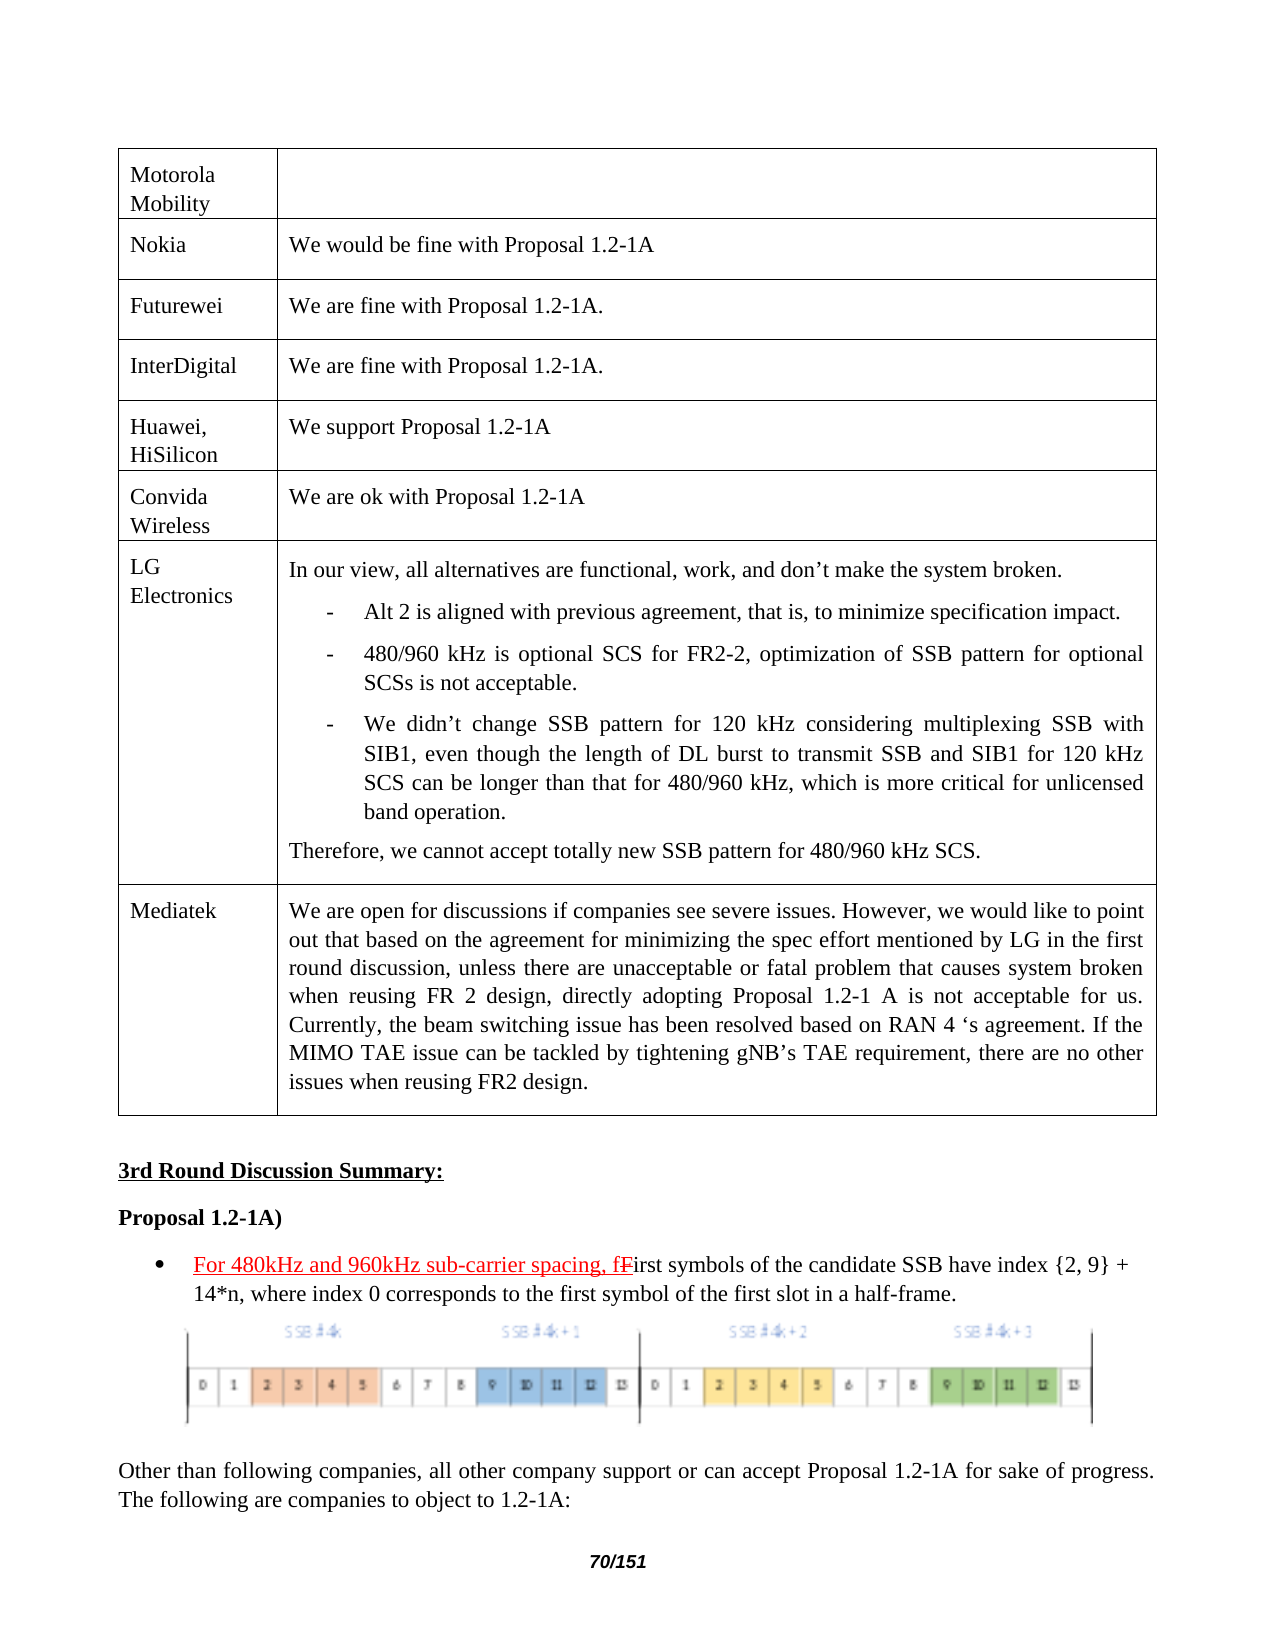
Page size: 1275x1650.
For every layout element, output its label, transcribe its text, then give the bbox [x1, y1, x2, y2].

table_cell Huawei, HiSilicon [119, 401, 277, 470]
table_cell Mediatek [119, 885, 277, 1115]
table_cell We are fine with Proposal 1.2-1A. [278, 280, 1156, 339]
table_cell In our view, all alternatives are functional, work, and don’t make the system broken. Alt 2 is aligned with previous agreement, that is, to minimize specification impact. 480/960 kHz is optional SCS for FR2-2, optimization of SSB pattern for optional SCSs is not acceptable. We didn’t change SSB pattern for 120 kHz considering multiplexing SSB with SIB1, even though the length of DL burst to transmit SSB and SIB1 for 120 kHz SCS can be longer than that for 480/960 kHz, which is more critical for unlicensed band operation. Therefore, we cannot accept totally new SSB pattern for 480/960 kHz SCS. [278, 541, 1156, 884]
table_cell LG Electronics [119, 541, 277, 884]
table_cell InterDigital [119, 340, 277, 399]
list For 480kHz and 960kHz sub-carrier spacing, fFirst symbols of the candidate SSB have index {2, 9} + 14*n, where index 0 corresponds to the first symbol of the first slot in a half-frame. [156, 1251, 1157, 1306]
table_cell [278, 149, 1156, 218]
subtitle Proposal 1.2-1A) [118, 1204, 1157, 1230]
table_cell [119, 149, 277, 218]
subtitle 3rd Round Discussion Summary: [118, 1157, 1157, 1183]
table_cell Futurewei [119, 280, 277, 339]
text Other than following companies, all other company support or can accept Proposal 1.2-1A for sake of progress. The following are companies to object to 1.2-1A: [118, 1457, 1157, 1512]
table_cell We are fine with Proposal 1.2-1A. [278, 340, 1156, 399]
table_cell We are open for discussions if companies see severe issues. However, we would like to point out that based on the agreement for minimizing the spec effort mentioned by LG in the first round discussion, unless there are unacceptable or fatal problem that causes system broken when reusing FR 2 design, directly adopting Proposal 1.2-1 A is not acceptable for us. Currently, the beam switching issue has been resolved based on RAN 4 ‘s agreement. If the MIMO TAE issue can be tackled by tightening gNB’s TAE requirement, there are no other issues when reusing FR2 design. [278, 885, 1156, 1115]
table_cell Nokia [119, 219, 277, 278]
table_cell We would be fine with Proposal 1.2-1A [278, 219, 1156, 278]
table_cell Convida Wireless [119, 471, 277, 540]
table_cell We support Proposal 1.2-1A [278, 401, 1156, 470]
table_cell We are ok with Proposal 1.2-1A [278, 471, 1156, 540]
